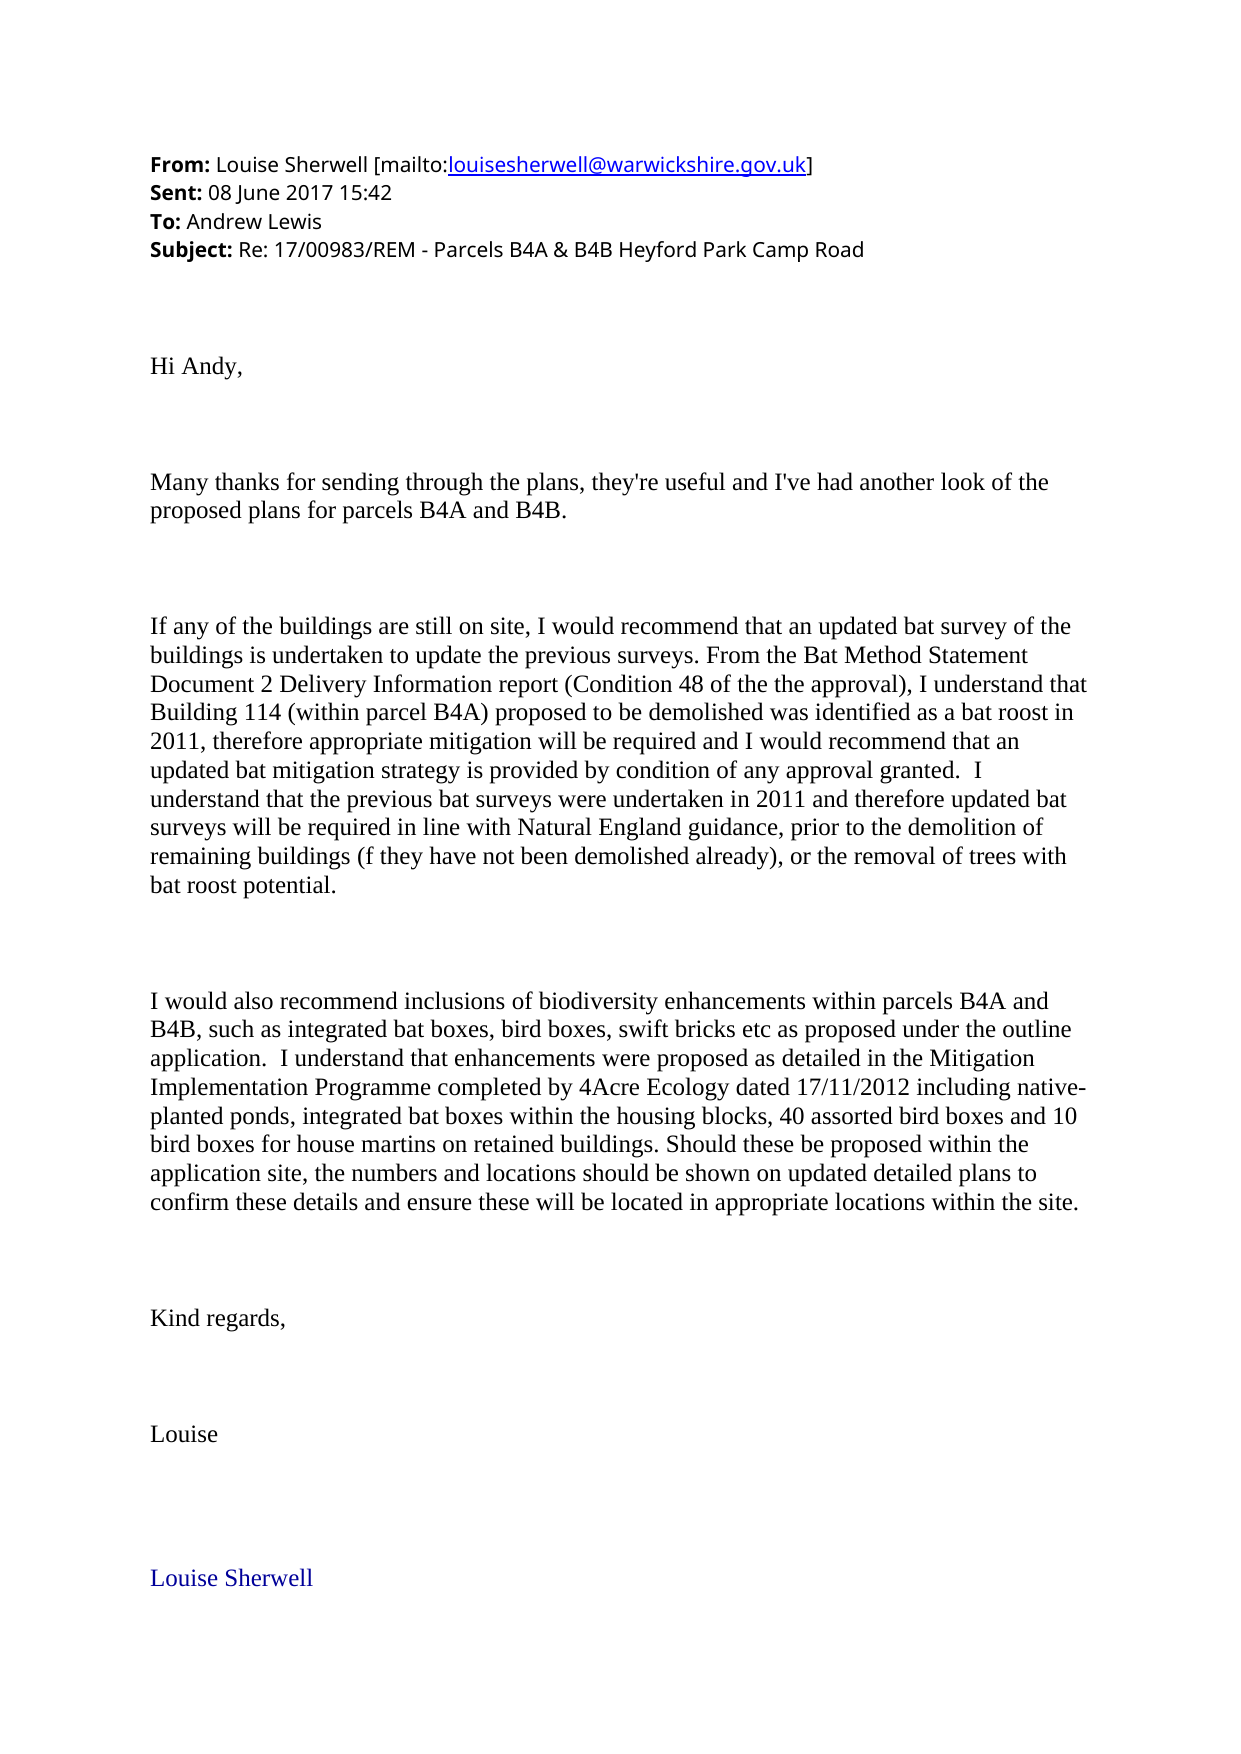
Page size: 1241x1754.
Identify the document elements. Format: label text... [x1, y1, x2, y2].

text Kind regards, [150, 1303, 1090, 1332]
text If any of the buildings are still on site, I would recommend that an updated bat survey of the buildings is undertaken to update the previous surveys. From the Bat Method Statement Document 2 Delivery Information report (Condition 48 of the the approval), I understand that Building 114 (within parcel B4A) proposed to be demolished was identified as a bat roost in 2011, therefore appropriate mitigation will be required and I would recommend that an updated bat mitigation strategy is provided by condition of any approval granted. I understand that the previous bat surveys were undertaken in 2011 and therefore updated bat surveys will be required in line with Natural England guidance, prior to the demolition of remaining buildings (f they have not been demolished already), or the removal of trees with bat roost potential. [150, 611, 1090, 899]
text Louise Sherwell [150, 1563, 1090, 1592]
text Hi Andy, [150, 351, 1090, 379]
text From: Louise Sherwell [mailto:louisesherwell@warwickshire.gov.uk] Sent: 08 June 2017 15:42 To: Andrew Lewis Subject: Re: 17/00983/REM - Parcels B4A & B4B Heyford Park Camp Road [150, 150, 1090, 264]
text Louise [150, 1419, 1090, 1447]
text I would also recommend inclusions of biodiversity enhancements within parcels B4A and B4B, such as integrated bat boxes, bird boxes, swift bricks etc as proposed under the outline application. I understand that enhancements were proposed as detailed in the Mitigation Implementation Programme completed by 4Acre Ecology dated 17/11/2012 including native-planted ponds, integrated bat boxes within the housing blocks, 40 assorted bird boxes and 10 bird boxes for house martins on retained buildings. Should these be proposed within the application site, the numbers and locations should be shown on updated detailed plans to confirm these details and ensure these will be located in appropriate locations within the site. [150, 986, 1090, 1216]
text Many thanks for sending through the plans, they're useful and I've had another look of the proposed plans for parcels B4A and B4B. [150, 467, 1090, 524]
